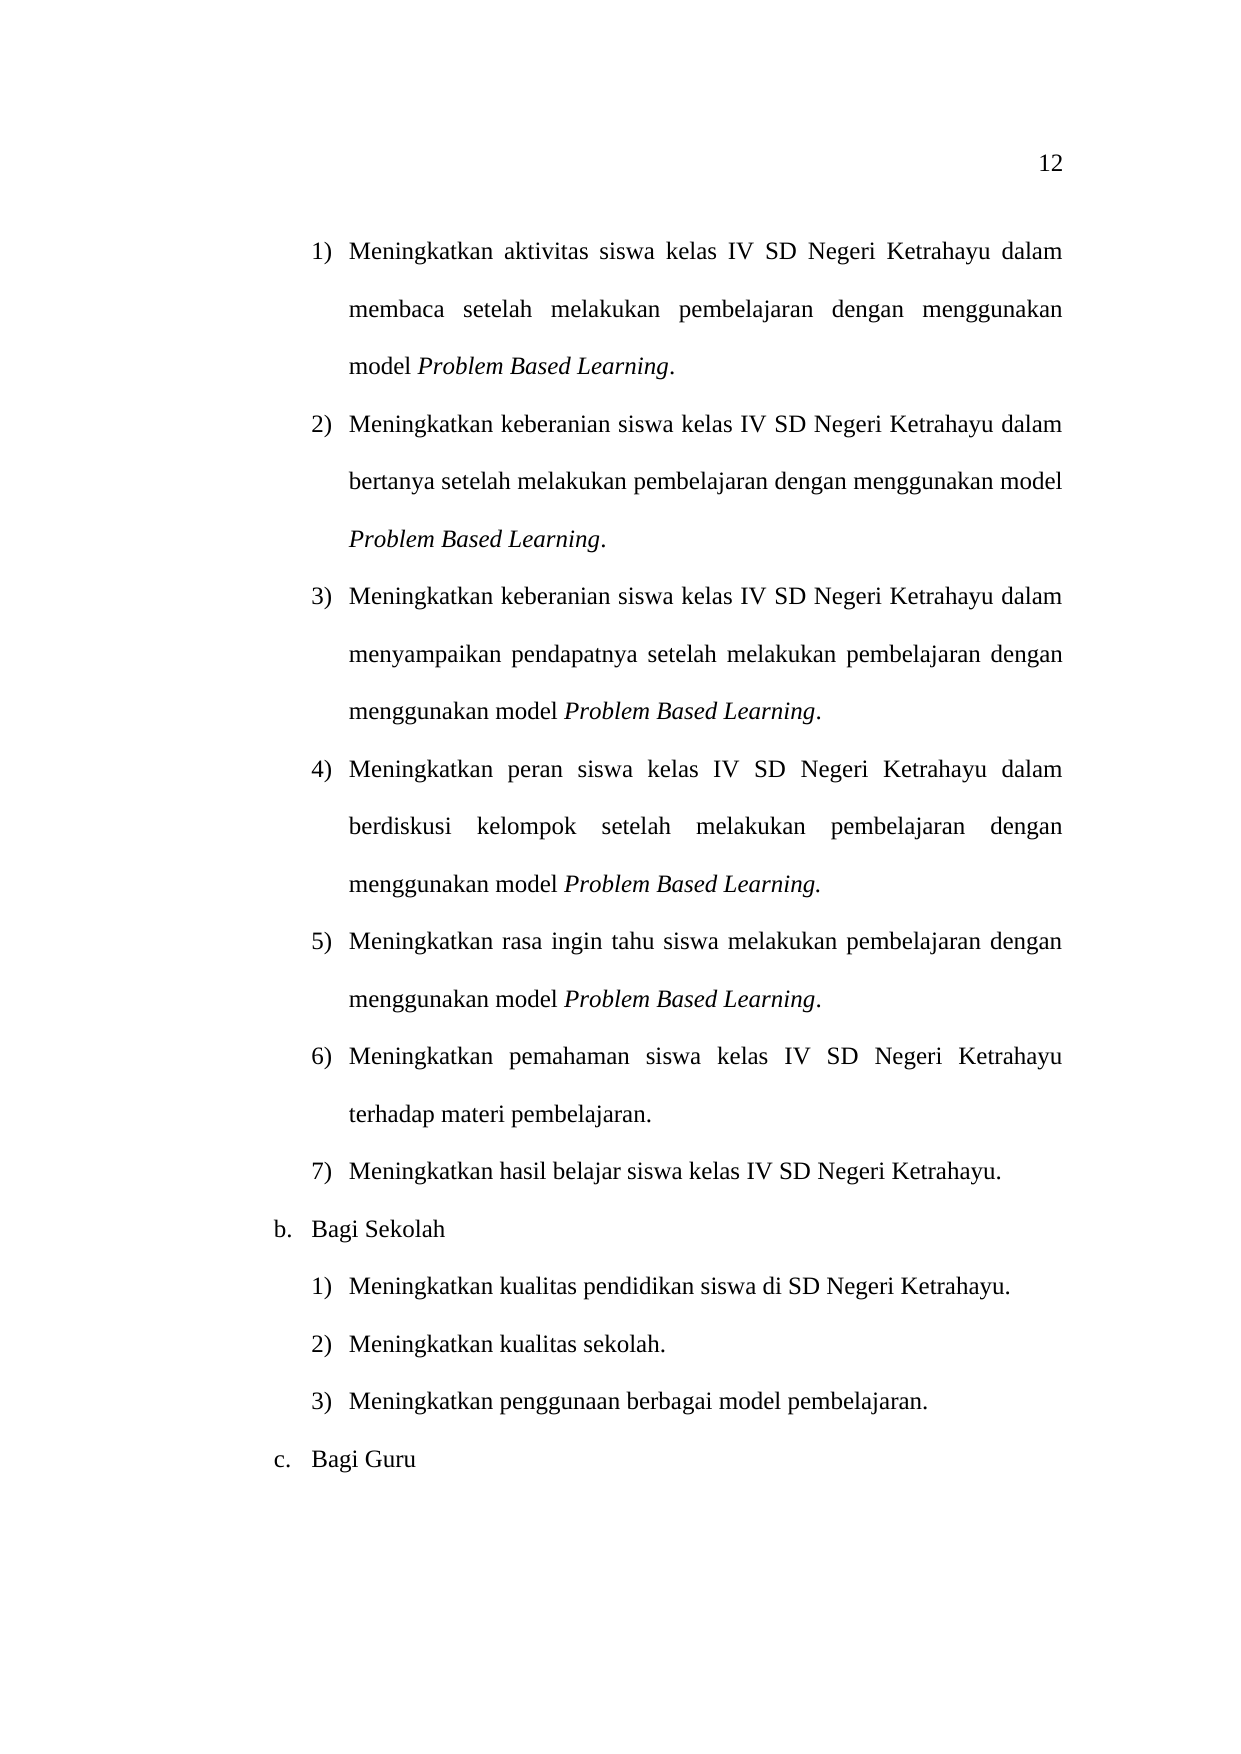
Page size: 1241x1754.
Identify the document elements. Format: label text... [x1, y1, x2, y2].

list Meningkatkan rasa ingin tahu siswa melakukan pembelajaran dengan menggunakan model Problem Based Learning. [311, 926, 1063, 1012]
list Meningkatkan kualitas sekolah. [311, 1329, 1063, 1357]
list Meningkatkan hasil belajar siswa kelas IV SD Negeri Ketrahayu. [311, 1156, 1063, 1185]
list Meningkatkan pemahaman siswa kelas IV SD Negeri Ketrahayu terhadap materi pembelajaran. [311, 1041, 1063, 1127]
list Meningkatkan aktivitas siswa kelas IV SD Negeri Ketrahayu dalam membaca setelah melakukan pembelajaran dengan menggunakan model Problem Based Learning. [311, 236, 1063, 380]
list Meningkatkan keberanian siswa kelas IV SD Negeri Ketrahayu dalam menyampaikan pendapatnya setelah melakukan pembelajaran dengan menggunakan model Problem Based Learning. [311, 581, 1063, 725]
list Bagi Sekolah [274, 1214, 1063, 1242]
list Meningkatkan kualitas pendidikan siswa di SD Negeri Ketrahayu. [311, 1271, 1063, 1300]
list Meningkatkan keberanian siswa kelas IV SD Negeri Ketrahayu dalam bertanya setelah melakukan pembelajaran dengan menggunakan model Problem Based Learning. [311, 409, 1063, 552]
list Bagi Guru [274, 1444, 1063, 1472]
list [311, 1386, 1063, 1415]
list Meningkatkan peran siswa kelas IV SD Negeri Ketrahayu dalam berdiskusi kelompok setelah melakukan pembelajaran dengan menggunakan model Problem Based Learning. [311, 754, 1063, 897]
